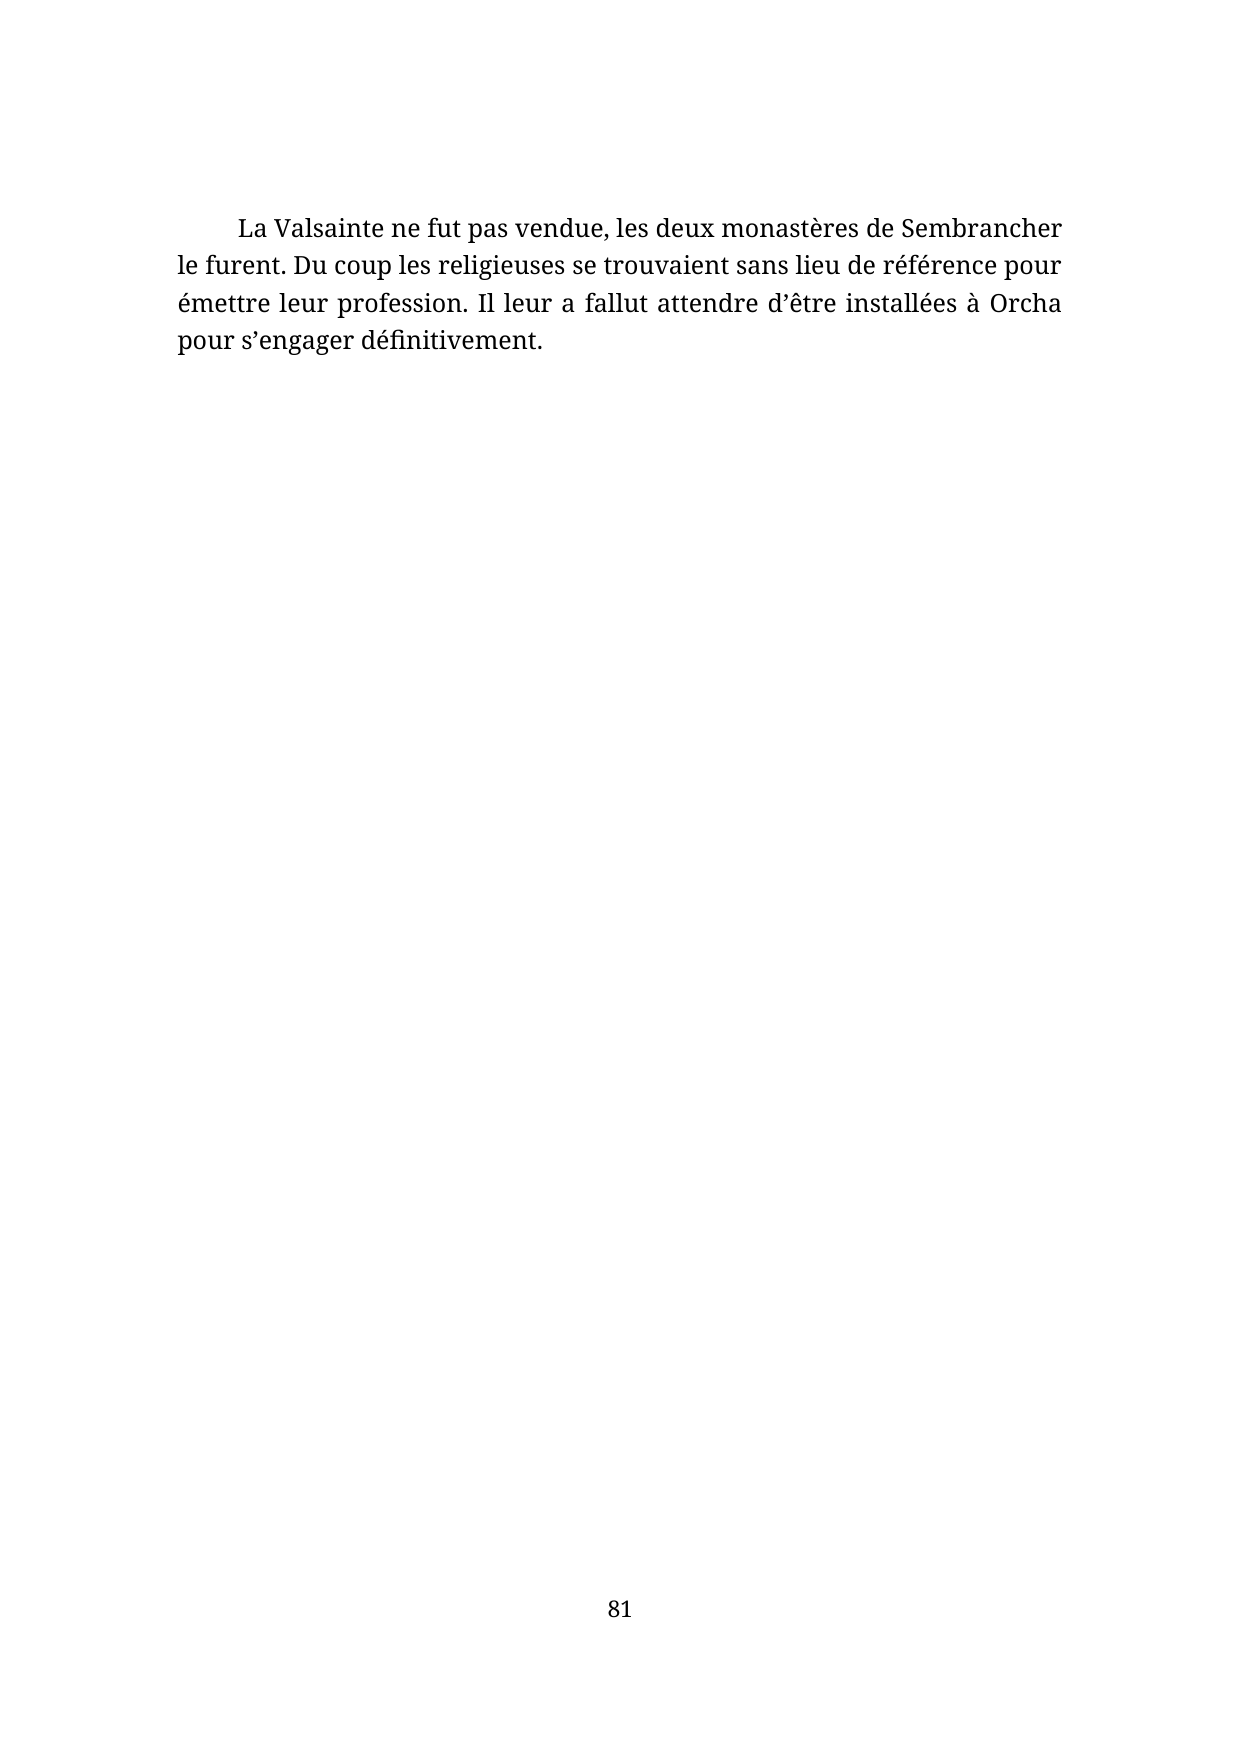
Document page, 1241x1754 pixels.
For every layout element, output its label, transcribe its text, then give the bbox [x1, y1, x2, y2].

text La Valsainte ne fut pas vendue, les deux monastères de Sembrancher le furent. Du coup les religieuses se trouvaient sans lieu de référence pour émettre leur profession. Il leur a fallut attendre d’être installées à Orcha pour s’engager définitivement. [177, 207, 1063, 357]
